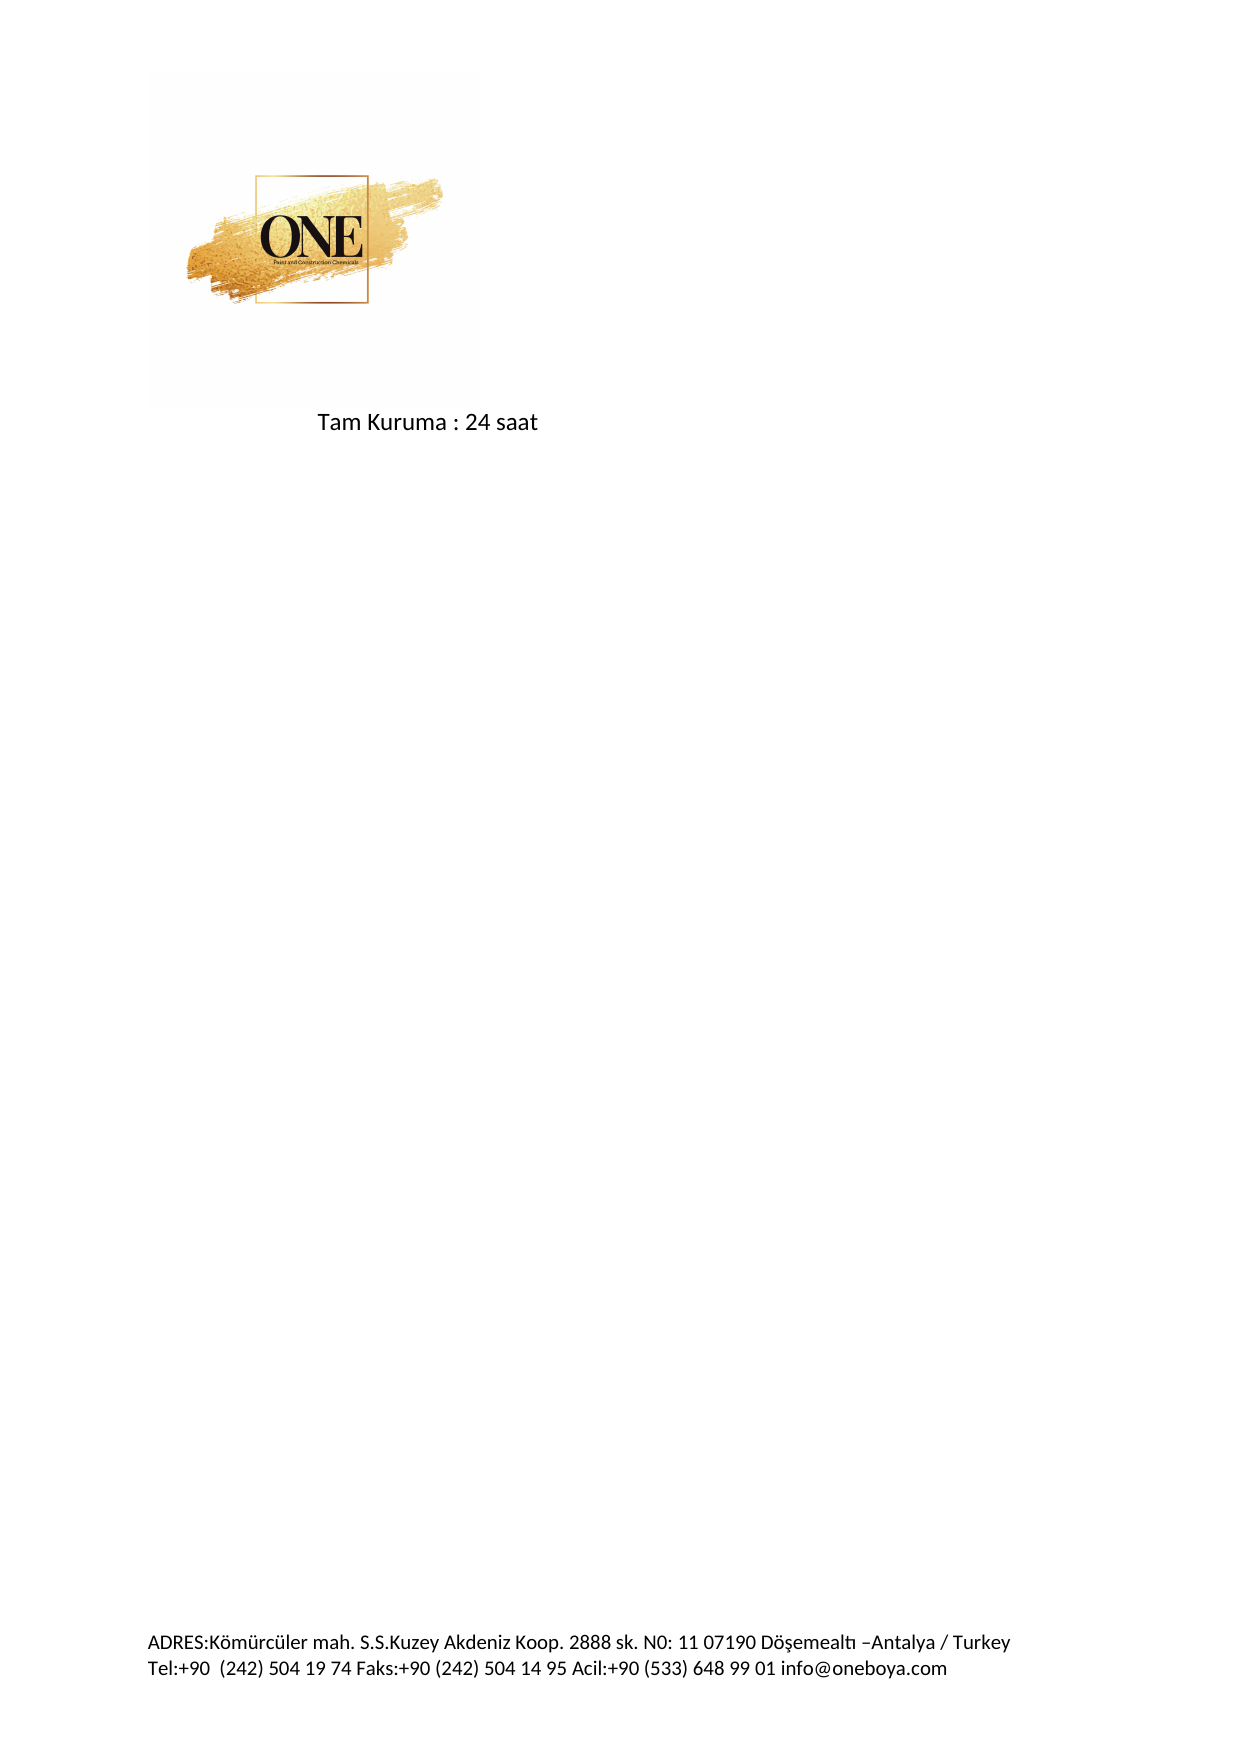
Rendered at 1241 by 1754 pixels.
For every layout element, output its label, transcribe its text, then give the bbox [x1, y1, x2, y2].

picture [147, 73, 481, 407]
text Tam Kuruma : 24 saat [148, 406, 1093, 437]
